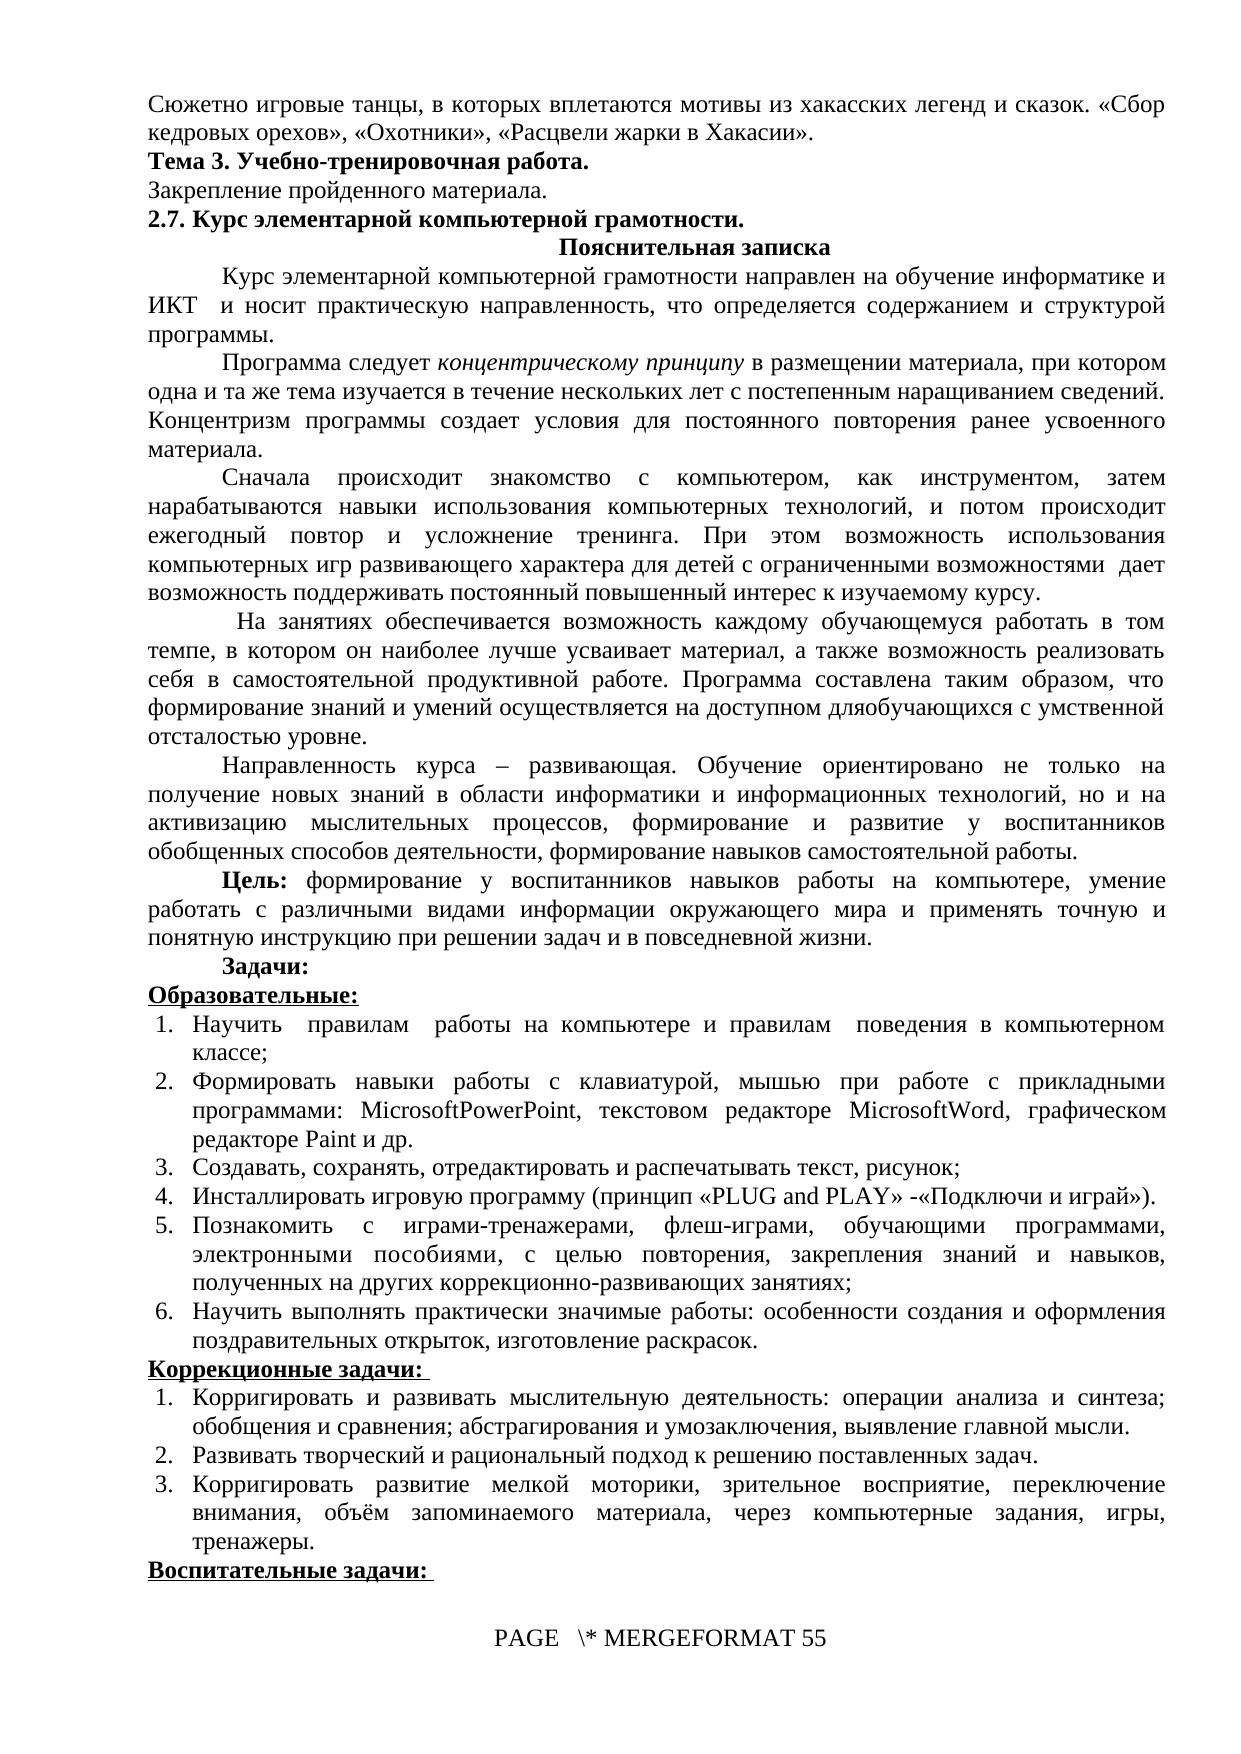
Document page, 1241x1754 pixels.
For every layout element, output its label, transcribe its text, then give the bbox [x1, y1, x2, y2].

text Закрепление пройденного материала. [148, 175, 1167, 204]
text Цель: формирование у воспитанников навыков работы на компьютере, умение работать с различными видами информации окружающего мира и применять точную и понятную инструкцию при решении задач и в повседневной жизни. [148, 865, 1167, 951]
text Сюжетно игровые танцы, в которых вплетаются мотивы из хакасских легенд и сказок. «Сбор кедровых орехов», «Охотники», «Расцвели жарки в Хакасии». [148, 89, 1167, 146]
text Направленность курса – развивающая. Обучение ориентировано не только на получение новых знаний в области информатики и информационных технологий, но и на активизацию мыслительных процессов, формирование и развитие у воспитанников обобщенных способов деятельности, формирование навыков самостоятельной работы. [148, 750, 1167, 865]
list Корригировать и развивать мыслительную деятельность: операции анализа и синтеза; обобщения и сравнения; абстрагирования и умозаключения, выявление главной мысли. [154, 1382, 1167, 1440]
text Воспитательные задачи: [148, 1555, 1167, 1584]
list Развивать творческий и рациональный подход к решению поставленных задач. [154, 1440, 1167, 1469]
list Курс элементарной компьютерной грамотности. [148, 204, 1167, 232]
text Образовательные: [148, 980, 1165, 1009]
list Инсталлировать игровую программу (принцип «PLUG and PLAY» -«Подключи и играй»). [155, 1181, 1167, 1210]
text На занятиях обеспечивается возможность каждому обучающемуся работать в том темпе, в котором он наиболее лучше усваивает материал, а также возможность реализовать себя в самостоятельной продуктивной работе. Программа составлена таким образом, что формирование знаний и умений осуществляется на доступном дляобучающихся с умственной отсталостью уровне. [148, 606, 1165, 750]
list Создавать, сохранять, отредактировать и распечатывать текст, рисунок; [155, 1152, 1167, 1181]
text Сначала происходит знакомство с компьютером, как инструментом, затем нарабатываются навыки использования компьютерных технологий, и потом происходит ежегодный повтор и усложнение тренинга. При этом возможность использования компьютерных игр развивающего характера для детей с ограниченными возможностями дает возможность поддерживать постоянный повышенный интерес к изучаемому курсу. [148, 462, 1167, 606]
list Познакомить с играми-тренажерами, флеш-играми, обучающими программами, электронными пособиями, с целью повторения, закрепления знаний и навыков, полученных на других коррекционно-развивающих занятиях; [155, 1210, 1167, 1296]
text Пояснительная записка [223, 232, 1167, 261]
list Научить выполнять практически значимые работы: особенности создания и оформления поздравительных открыток, изготовление раскрасок. [155, 1296, 1167, 1354]
text Задачи: [148, 951, 1165, 980]
text Коррекционные задачи: [148, 1354, 1167, 1382]
text Тема 3. Учебно-тренировочная работа. [148, 146, 1167, 175]
list Научить правилам работы на компьютере и правилам поведения в компьютерном классе; [155, 1009, 1167, 1066]
text Курс элементарной компьютерной грамотности направлен на обучение информатике и ИКТ и носит практическую направленность, что определяется содержанием и структурой программы. [148, 261, 1167, 347]
list Корригировать развитие мелкой моторики, зрительное восприятие, переключение внимания, объём запоминаемого материала, через компьютерные задания, игры, тренажеры. [154, 1469, 1167, 1555]
list Формировать навыки работы с клавиатурой, мышью при работе с прикладными программами: MicrosoftPowerPоint, текстовом редакторе MicrosoftWord, графическом редакторе Paint и др. [155, 1066, 1167, 1152]
text Программа следует концентрическому принципу в размещении материала, при котором одна и та же тема изучается в течение нескольких лет с постепенным наращиванием сведений. Концентризм программы создает условия для постоянного повторения ранее усвоенного материала. [148, 347, 1167, 462]
